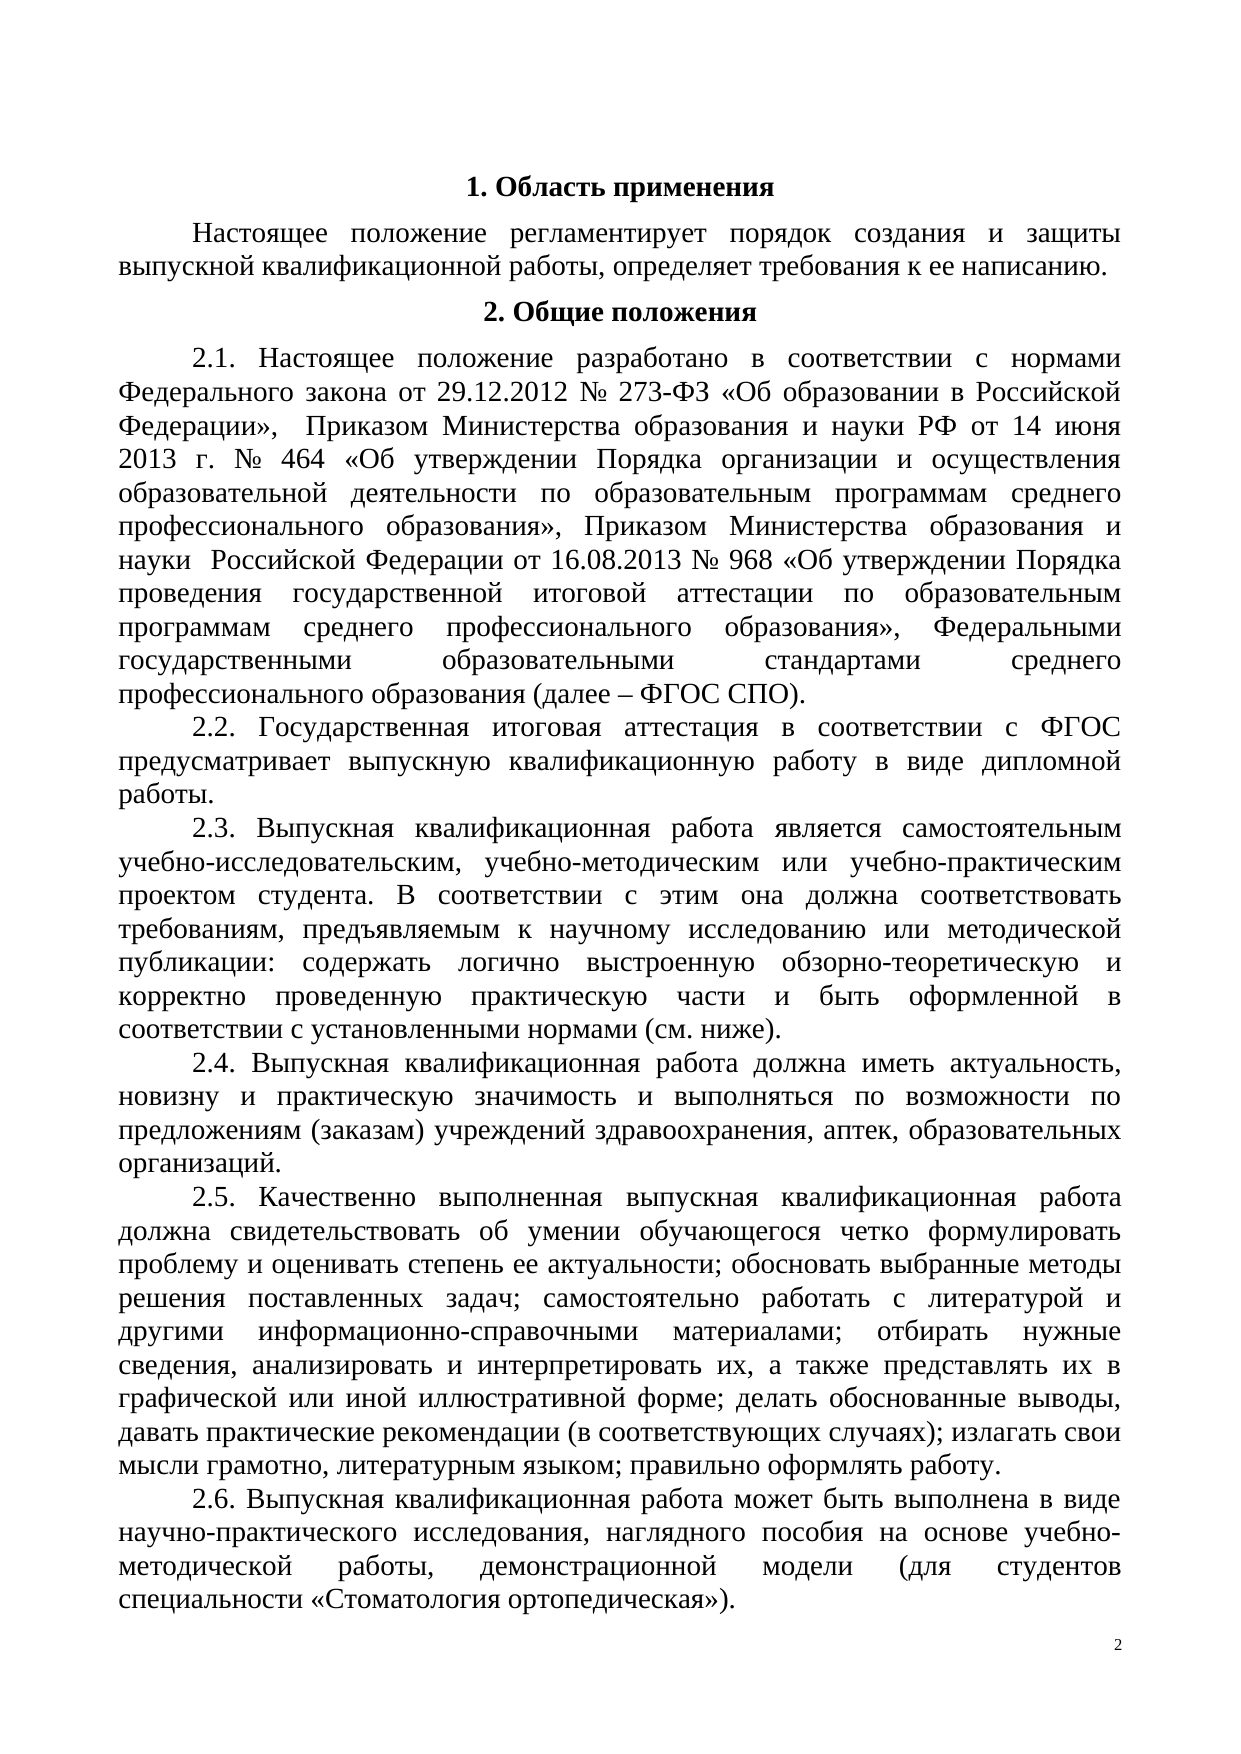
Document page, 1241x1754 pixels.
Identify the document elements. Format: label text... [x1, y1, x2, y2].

text 2.4. Выпускная квалификационная работа должна иметь актуальность, новизну и практическую значимость и выполняться по возможности по предложениям (заказам) учреждений здравоохранения, аптек, образовательных организаций. [118, 1045, 1122, 1179]
text 2.2. Государственная итоговая аттестация в соответствии с ФГОС предусматривает выпускную квалификационную работу в виде дипломной работы. [118, 709, 1122, 810]
text 2.6. Выпускная квалификационная работа может быть выполнена в виде научно-практического исследования, наглядного пособия на основе учебно-методической работы, демонстрационной модели (для студентов специальности «Стоматология ортопедическая»). [118, 1481, 1122, 1615]
text 1. Область применения [118, 169, 1122, 202]
text 2.1. Настоящее положение разработано в соответствии с нормами Федерального закона от 29.12.2012 № 273-ФЗ «Об образовании в Российской Федерации», Приказом Министерства образования и науки РФ от 14 июня 2013 г. № 464 «Об утверждении Порядка организации и осуществления образовательной деятельности по образовательным программам среднего профессионального образования», Приказом Министерства образования и науки Российской Федерации от 16.08.2013 № 968 «Об утверждении Порядка проведения государственной итоговой аттестации по образовательным программам среднего профессионального образования», Федеральными государственными образовательными стандартами среднего профессионального образования (далее – ФГОС СПО). [118, 341, 1122, 709]
text 2.3. Выпускная квалификационная работа является самостоятельным учебно-исследовательским, учебно-методическим или учебно-практическим проектом студента. В соответствии с этим она должна соответствовать требованиям, предъявляемым к научному исследованию или методической публикации: содержать логично выстроенную обзорно-теоретическую и корректно проведенную практическую части и быть оформленной в соответствии с установленными нормами (см. ниже). [118, 810, 1122, 1045]
text 2. Общие положения [118, 294, 1122, 328]
text 2.5. Качественно выполненная выпускная квалификационная работа должна свидетельствовать об умении обучающегося четко формулировать проблему и оценивать степень ее актуальности; обосновать выбранные методы решения поставленных задач; самостоятельно работать с литературой и другими информационно-справочными материалами; отбирать нужные сведения, анализировать и интерпретировать их, а также представлять их в графической или иной иллюстративной форме; делать обоснованные выводы, давать практические рекомендации (в соответствующих случаях); излагать свои мысли грамотно, литературным языком; правильно оформлять работу. [118, 1179, 1122, 1481]
text Настоящее положение регламентирует порядок создания и защиты выпускной квалификационной работы, определяет требования к ее написанию. [118, 215, 1122, 282]
